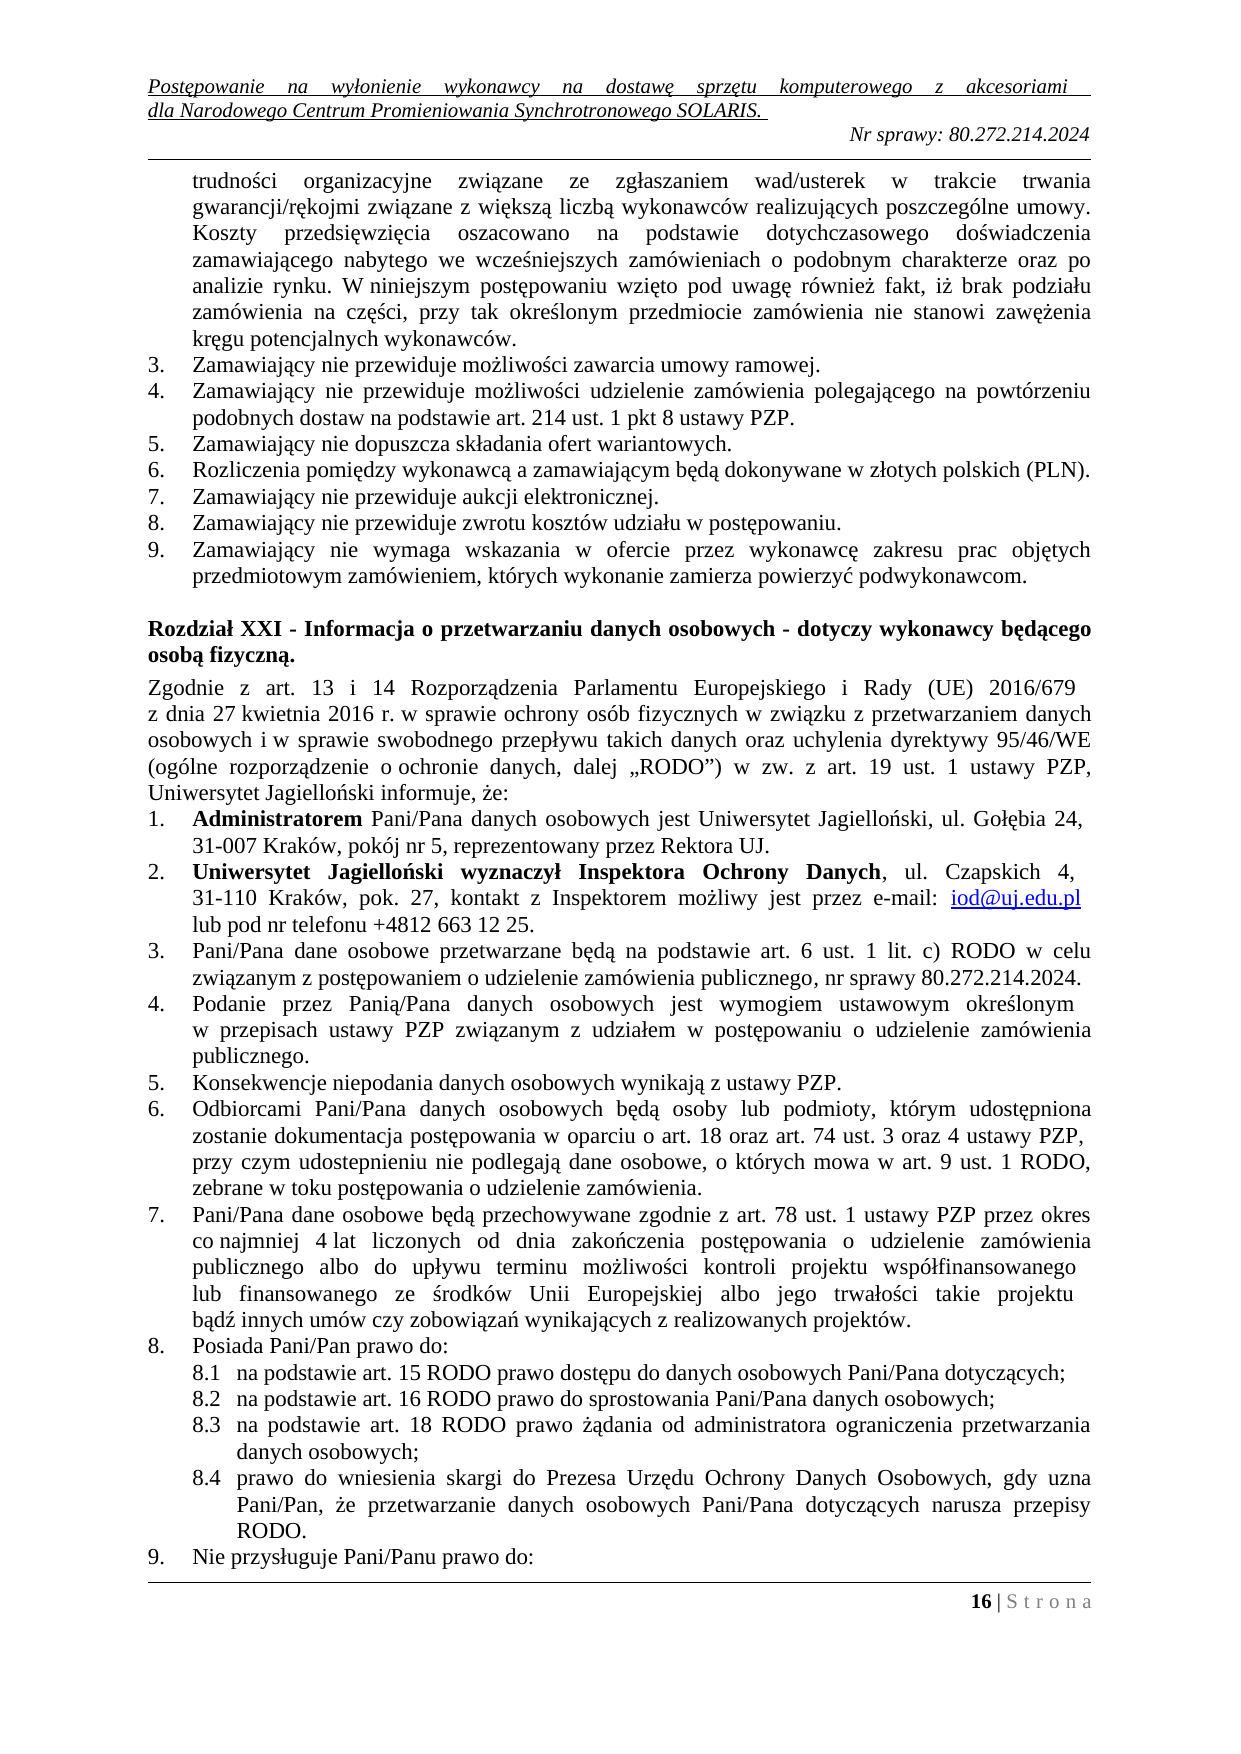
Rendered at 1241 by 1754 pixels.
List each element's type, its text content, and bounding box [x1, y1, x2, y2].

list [192, 167, 1092, 351]
list Uniwersytet Jagielloński wyznaczył Inspektora Ochrony Danych, ul. Czapskich 4, 31-110 Kraków, pok. 27, kontakt z Inspektorem możliwy jest przez e-mail: iod@uj.edu.pl lub pod nr telefonu +4812 663 12 25. [148, 858, 1092, 937]
list Posiada Pani/Pan prawo do: [148, 1332, 1092, 1359]
list prawo do wniesienia skargi do Prezesa Urzędu Ochrony Danych Osobowych, gdy uzna Pani/Pan, że przetwarzanie danych osobowych Pani/Pana dotyczących narusza przepisy RODO. [192, 1464, 1092, 1543]
list Podanie przez Panią/Pana danych osobowych jest wymogiem ustawowym określonym w przepisach ustawy PZP związanym z udziałem w postępowaniu o udzielenie zamówienia publicznego. [148, 990, 1092, 1069]
list Zamawiający nie przewiduje możliwości zawarcia umowy ramowej. [148, 351, 1092, 377]
list Zamawiający nie przewiduje możliwości udzielenie zamówienia polegającego na powtórzeniu podobnych dostaw na podstawie art. 214 ust. 1 pkt 8 ustawy PZP. [148, 377, 1092, 430]
list Zamawiający nie wymaga wskazania w ofercie przez wykonawcę zakresu prac objętych przedmiotowym zamówieniem, których wykonanie zamierza powierzyć podwykonawcom. [148, 536, 1092, 588]
list Odbiorcami Pani/Pana danych osobowych będą osoby lub podmioty, którym udostępniona zostanie dokumentacja postępowania w oparciu o art. 18 oraz art. 74 ust. 3 oraz 4 ustawy PZP, przy czym udostepnieniu nie podlegają dane osobowe, o których mowa w art. 9 ust. 1 RODO, zebrane w toku postępowania o udzielenie zamówienia. [148, 1095, 1092, 1201]
list na podstawie art. 15 RODO prawo dostępu do danych osobowych Pani/Pana dotyczących; [192, 1359, 1092, 1385]
text Zgodnie z art. 13 i 14 Rozporządzenia Parlamentu Europejskiego i Rady (UE) 2016/679 z dnia 27 kwietnia 2016 r. w sprawie ochrony osób fizycznych w związku z przetwarzaniem danych osobowych i w sprawie swobodnego przepływu takich danych oraz uchylenia dyrektywy 95/46/WE (ogólne rozporządzenie o ochronie danych, dalej „RODO”) w zw. z art. 19 ust. 1 ustawy PZP, Uniwersytet Jagielloński informuje, że: [148, 674, 1092, 805]
list Pani/Pana dane osobowe przetwarzane będą na podstawie art. 6 ust. 1 lit. c) RODO w celu związanym z postępowaniem o udzielenie zamówienia publicznego, nr sprawy 80.272.214.2024. [148, 937, 1092, 990]
list Konsekwencje niepodania danych osobowych wynikają z ustawy PZP. [148, 1069, 1092, 1095]
list Zamawiający nie dopuszcza składania ofert wariantowych. [148, 430, 1092, 457]
text Rozdział XXI - Informacja o przetwarzaniu danych osobowych - dotyczy wykonawcy będącego osobą fizyczną. [148, 615, 1092, 667]
list na podstawie art. 16 RODO prawo do sprostowania Pani/Pana danych osobowych; [192, 1385, 1092, 1412]
list Zamawiający nie przewiduje zwrotu kosztów udziału w postępowaniu. [148, 509, 1092, 536]
list Rozliczenia pomiędzy wykonawcą a zamawiającym będą dokonywane w złotych polskich (PLN). [148, 457, 1092, 483]
list na podstawie art. 18 RODO prawo żądania od administratora ograniczenia przetwarzania danych osobowych; [192, 1412, 1092, 1464]
list Pani/Pana dane osobowe będą przechowywane zgodnie z art. 78 ust. 1 ustawy PZP przez okres co najmniej 4 lat liczonych od dnia zakończenia postępowania o udzielenie zamówienia publicznego albo do upływu terminu możliwości kontroli projektu współfinansowanego lub finansowanego ze środków Unii Europejskiej albo jego trwałości takie projektu bądź innych umów czy zobowiązań wynikających z realizowanych projektów. [148, 1201, 1092, 1332]
list Nie przysługuje Pani/Panu prawo do: [148, 1543, 1092, 1570]
list Administratorem Pani/Pana danych osobowych jest Uniwersytet Jagielloński, ul. Gołębia 24, 31-007 Kraków, pokój nr 5, reprezentowany przez Rektora UJ. [148, 805, 1092, 858]
list Zamawiający nie przewiduje aukcji elektronicznej. [148, 483, 1092, 509]
